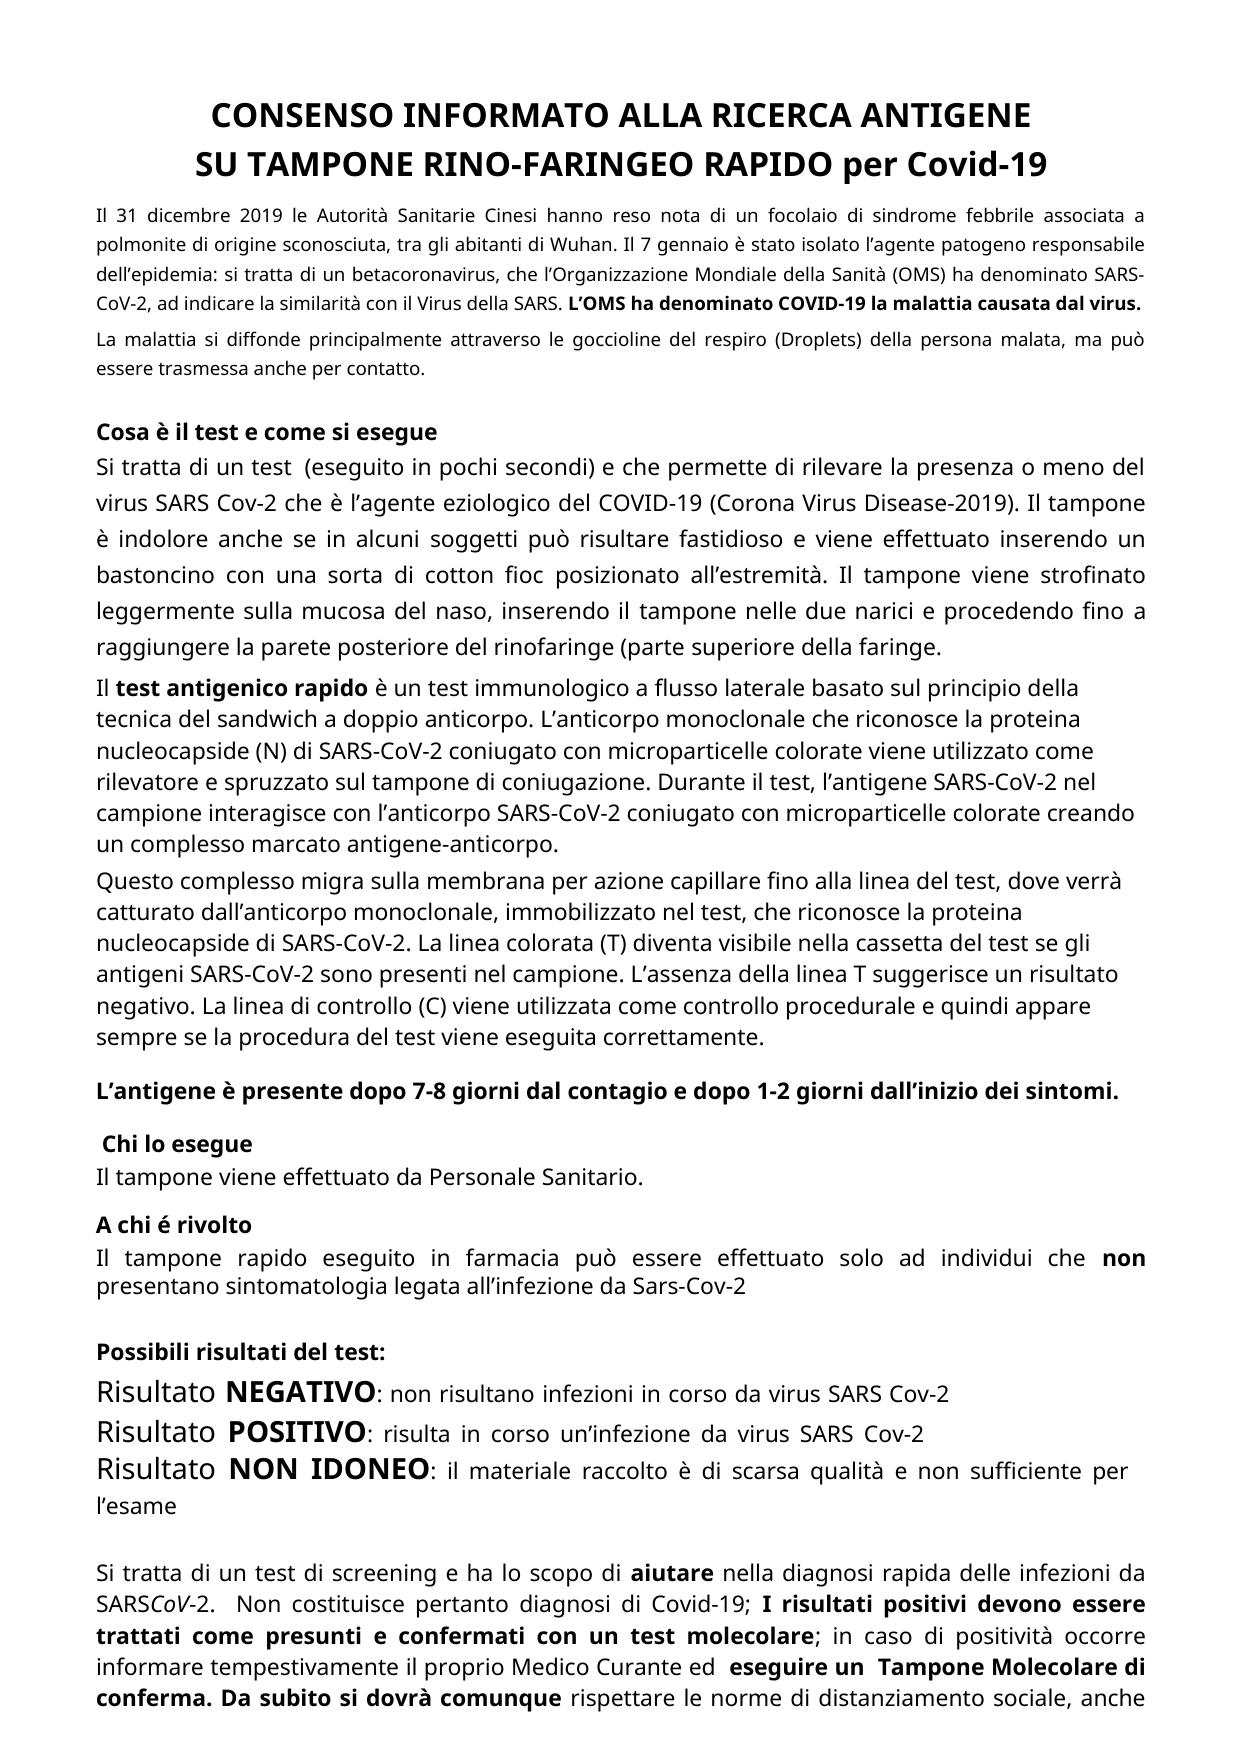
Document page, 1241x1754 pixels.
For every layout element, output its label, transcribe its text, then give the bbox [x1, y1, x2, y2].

text Il test antigenico rapido è un test immunologico a flusso laterale basato sul principio della tecnica del sandwich a doppio anticorpo. L’anticorpo monoclonale che riconosce la proteina nucleocapside (N) di SARS-CoV-2 coniugato con microparticelle colorate viene utilizzato come rilevatore e spruzzato sul tampone di coniugazione. Durante il test, l’antigene SARS-CoV-2 nel campione interagisce con l’anticorpo SARS-CoV-2 coniugato con microparticelle colorate creando un complesso marcato antigene-anticorpo. [96, 672, 1146, 859]
text Il tampone rapido eseguito in farmacia può essere effettuato solo ad individui che non presentano sintomatologia legata all’infezione da Sars-Cov-2 [96, 1244, 1146, 1300]
title CONSENSO INFORMATO ALLA RICERCA ANTIGENE [96, 92, 1146, 138]
text La malattia si diffonde principalmente attraverso le goccioline del respiro (Droplets) della persona malata, ma può essere trasmessa anche per contatto. [96, 326, 1146, 381]
text Risultato POSITIVO: risulta in corso un’infezione da virus SARS Cov-2 [96, 1411, 1146, 1451]
subtitle Possibili risultati del test: [96, 1336, 1146, 1367]
text Questo complesso migra sulla membrana per azione capillare fino alla linea del test, dove verrà catturato dall’anticorpo monoclonale, immobilizzato nel test, che riconosce la proteina nucleocapside di SARS-CoV-2. La linea colorata (T) diventa visibile nella cassetta del test se gli antigeni SARS-CoV-2 sono presenti nel campione. L’assenza della linea T suggerisce un risultato negativo. La linea di controllo (C) viene utilizzata come controllo procedurale e quindi appare sempre se la procedura del test viene eseguita correttamente. [96, 865, 1146, 1052]
text Si tratta di un test (eseguito in pochi secondi) e che permette di rilevare la presenza o meno del virus SARS Cov-2 che è l’agente eziologico del COVID-19 (Corona Virus Disease-2019). Il tampone è indolore anche se in alcuni soggetti può risultare fastidioso e viene effettuato inserendo un bastoncino con una sorta di cotton fioc posizionato all’estremità. Il tampone viene strofinato leggermente sulla mucosa del naso, inserendo il tampone nelle due narici e procedendo fino a raggiungere la parete posteriore del rinofaringe (parte superiore della faringe. [96, 451, 1146, 662]
text Risultato NON IDONEO: il materiale raccolto è di scarsa qualità e non sufficiente per l’esame [96, 1451, 1146, 1522]
title SU TAMPONE RINO-FARINGEO RAPIDO per Covid-19 [96, 141, 1146, 187]
text Il 31 dicembre 2019 le Autorità Sanitarie Cinesi hanno reso nota di un focolaio di sindrome febbrile associata a polmonite di origine sconosciuta, tra gli abitanti di Wuhan. Il 7 gennaio è stato isolato l’agente patogeno responsabile dell’epidemia: si tratta di un betacoronavirus, che l’Organizzazione Mondiale della Sanità (OMS) ha denominato SARS-CoV-2, ad indicare la similarità con il Virus della SARS. L’OMS ha denominato COVID-19 la malattia causata dal virus. [96, 202, 1146, 316]
text Il tampone viene effettuato da Personale Sanitario. [96, 1163, 1146, 1191]
subtitle L’antigene è presente dopo 7-8 giorni dal contagio e dopo 1-2 giorni dall’inizio dei sintomi. [96, 1057, 1146, 1110]
text Risultato NEGATIVO: non risultano infezioni in corso da virus SARS Cov-2 [96, 1371, 1146, 1411]
subtitle A chi é rivolto [96, 1191, 1146, 1244]
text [96, 1557, 1146, 1713]
subtitle Cosa è il test e come si esegue [96, 416, 1146, 447]
subtitle Chi lo esegue [96, 1110, 1146, 1163]
